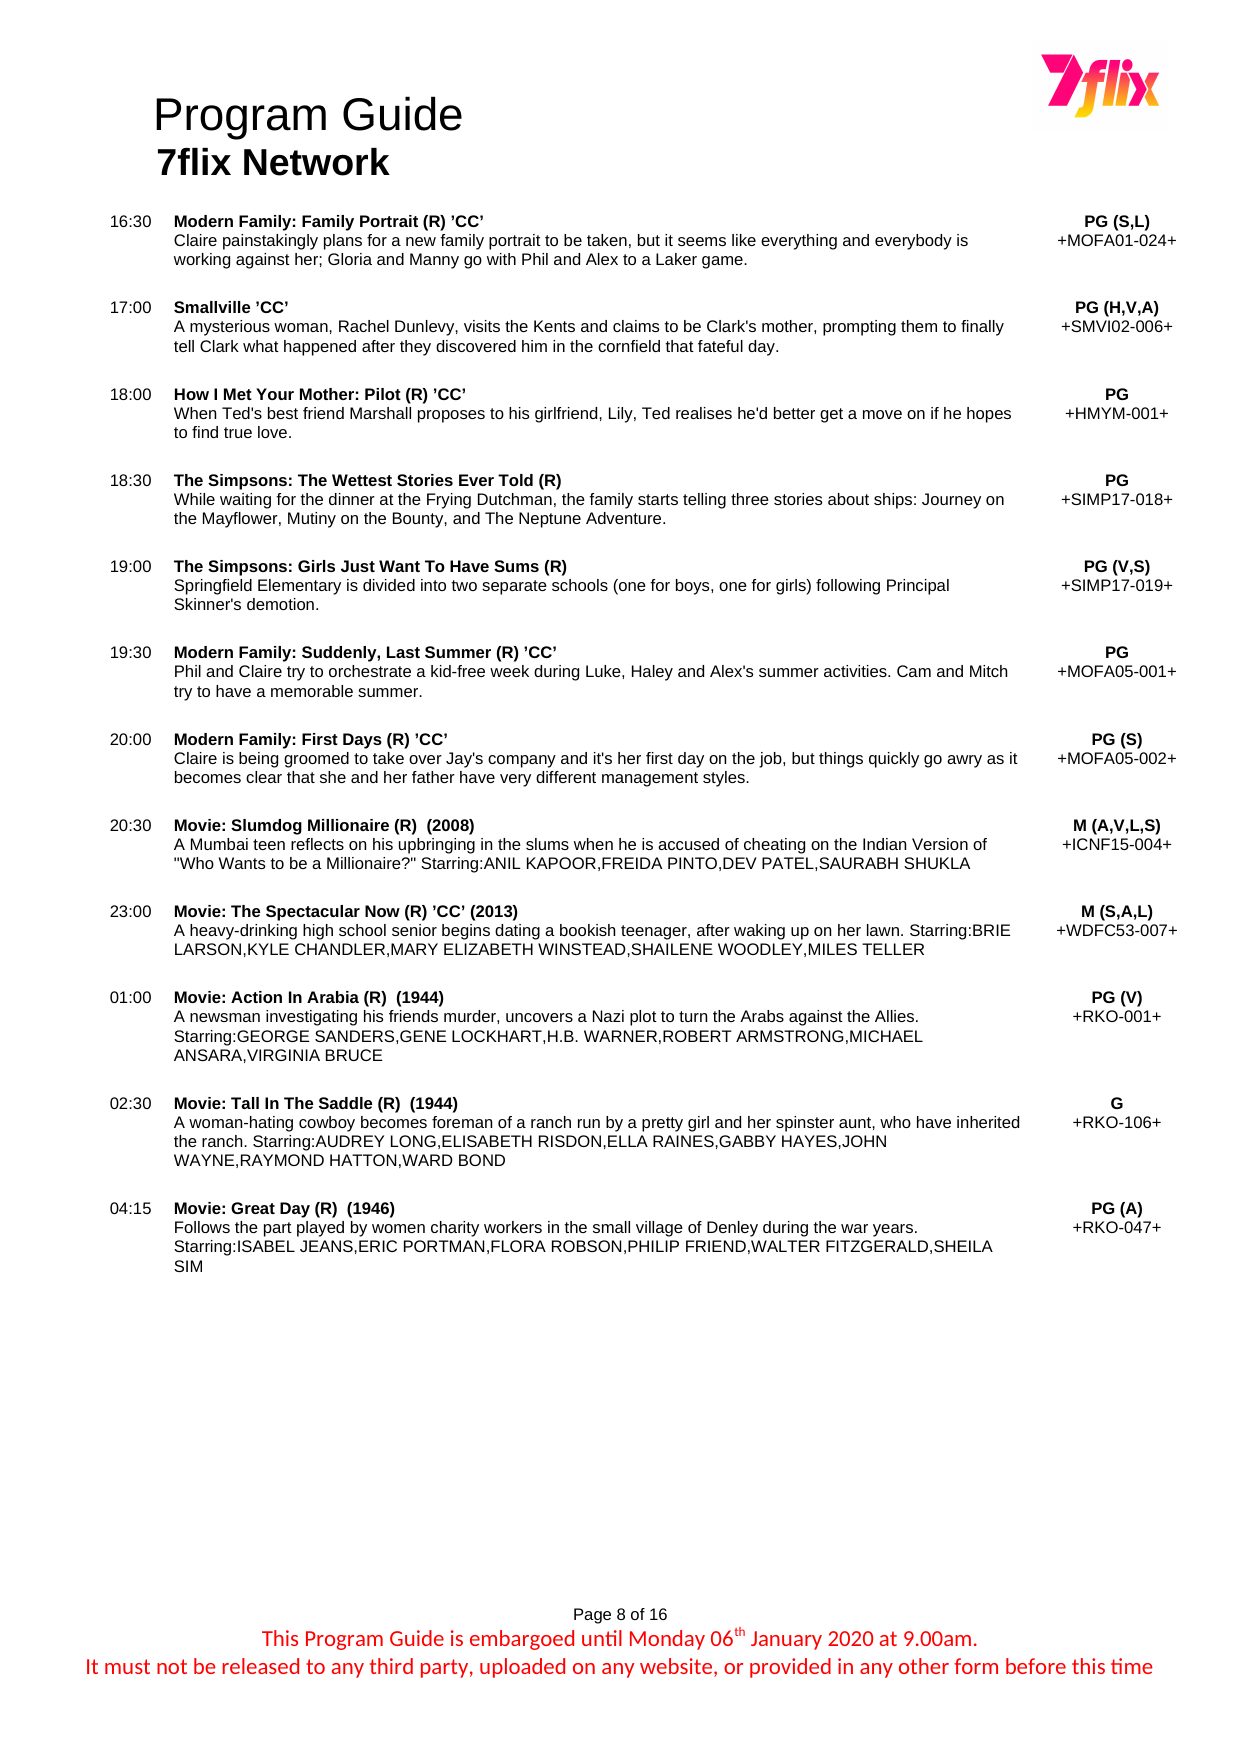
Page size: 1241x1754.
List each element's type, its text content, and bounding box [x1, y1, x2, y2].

table_header PG (S) +MOFA05-002+ [1034, 729, 1200, 787]
table_header 19:00 [63, 557, 162, 614]
table_header M (A,V,L,S) +ICNF15-004+ [1034, 816, 1200, 873]
table_header 16:30 [63, 212, 162, 269]
table_header 19:30 [63, 643, 162, 701]
table_header G +RKO-106+ [1034, 1094, 1200, 1170]
table_header 20:00 [63, 729, 162, 787]
table_header 04:15 [63, 1199, 162, 1276]
table_header PG +MOFA05-001+ [1034, 643, 1200, 701]
table_header How I Met Your Mother: Pilot (R) ’CC’ When Ted's best friend Marshall proposes to his girlfriend, Lily, Ted realises he'd better get a move on if he hopes to find true love. [163, 384, 1033, 442]
table_header Movie: Slumdog Millionaire (R) (2008) A Mumbai teen reflects on his upbringing in the slums when he is accused of cheating on the Indian Version of "Who Wants to be a Millionaire?" Starring:ANIL KAPOOR,FREIDA PINTO,DEV PATEL,SAURABH SHUKLA [163, 816, 1033, 873]
table_header 20:30 [63, 816, 162, 873]
table_header PG (A) +RKO-047+ [1034, 1199, 1200, 1276]
table_header Movie: Great Day (R) (1946) Follows the part played by women charity workers in the small village of Denley during the war years. Starring:ISABEL JEANS,ERIC PORTMAN,FLORA ROBSON,PHILIP FRIEND,WALTER FITZGERALD,SHEILA SIM [163, 1199, 1033, 1276]
table_header 01:00 [63, 988, 162, 1065]
table_header Movie: Tall In The Saddle (R) (1944) A woman-hating cowboy becomes foreman of a ranch run by a pretty girl and her spinster aunt, who have inherited the ranch. Starring:AUDREY LONG,ELISABETH RISDON,ELLA RAINES,GABBY HAYES,JOHN WAYNE,RAYMOND HATTON,WARD BOND [163, 1094, 1033, 1170]
table_header Smallville ’CC’ A mysterious woman, Rachel Dunlevy, visits the Kents and claims to be Clark's mother, prompting them to finally tell Clark what happened after they discovered him in the cornfield that fateful day. [163, 298, 1033, 356]
table_header Modern Family: First Days (R) ’CC’ Claire is being groomed to take over Jay's company and it's her first day on the job, but things quickly go awry as it becomes clear that she and her father have very different management styles. [163, 729, 1033, 787]
table_header Movie: The Spectacular Now (R) ’CC’ (2013) A heavy-drinking high school senior begins dating a bookish teenager, after waking up on her lawn. Starring:BRIE LARSON,KYLE CHANDLER,MARY ELIZABETH WINSTEAD,SHAILENE WOODLEY,MILES TELLER [163, 902, 1033, 959]
table_header PG (H,V,A) +SMVI02-006+ [1034, 298, 1200, 356]
table_header Modern Family: Family Portrait (R) ’CC’ Claire painstakingly plans for a new family portrait to be taken, but it seems like everything and everybody is working against her; Gloria and Manny go with Phil and Alex to a Laker game. [163, 212, 1033, 269]
table_header 23:00 [63, 902, 162, 959]
table_header The Simpsons: The Wettest Stories Ever Told (R) While waiting for the dinner at the Frying Dutchman, the family starts telling three stories about ships: Journey on the Mayflower, Mutiny on the Bounty, and The Neptune Adventure. [163, 471, 1033, 528]
table_header 18:30 [63, 471, 162, 528]
table_header PG (V,S) +SIMP17-019+ [1034, 557, 1200, 614]
table_header 02:30 [63, 1094, 162, 1170]
table_header 18:00 [63, 384, 162, 442]
table_header The Simpsons: Girls Just Want To Have Sums (R) Springfield Elementary is divided into two separate schools (one for boys, one for girls) following Principal Skinner's demotion. [163, 557, 1033, 614]
table_header PG (S,L) +MOFA01-024+ [1034, 212, 1200, 269]
table_header Movie: Action In Arabia (R) (1944) A newsman investigating his friends murder, uncovers a Nazi plot to turn the Arabs against the Allies. Starring:GEORGE SANDERS,GENE LOCKHART,H.B. WARNER,ROBERT ARMSTRONG,MICHAEL ANSARA,VIRGINIA BRUCE [163, 988, 1033, 1065]
table_header 17:00 [63, 298, 162, 356]
picture [1031, 41, 1170, 131]
table_header PG +HMYM-001+ [1034, 384, 1200, 442]
table_header PG (V) +RKO-001+ [1034, 988, 1200, 1065]
table_header Modern Family: Suddenly, Last Summer (R) ’CC’ Phil and Claire try to orchestrate a kid-free week during Luke, Haley and Alex's summer activities. Cam and Mitch try to have a memorable summer. [163, 643, 1033, 701]
table_header M (S,A,L) +WDFC53-007+ [1034, 902, 1200, 959]
table_header PG +SIMP17-018+ [1034, 471, 1200, 528]
